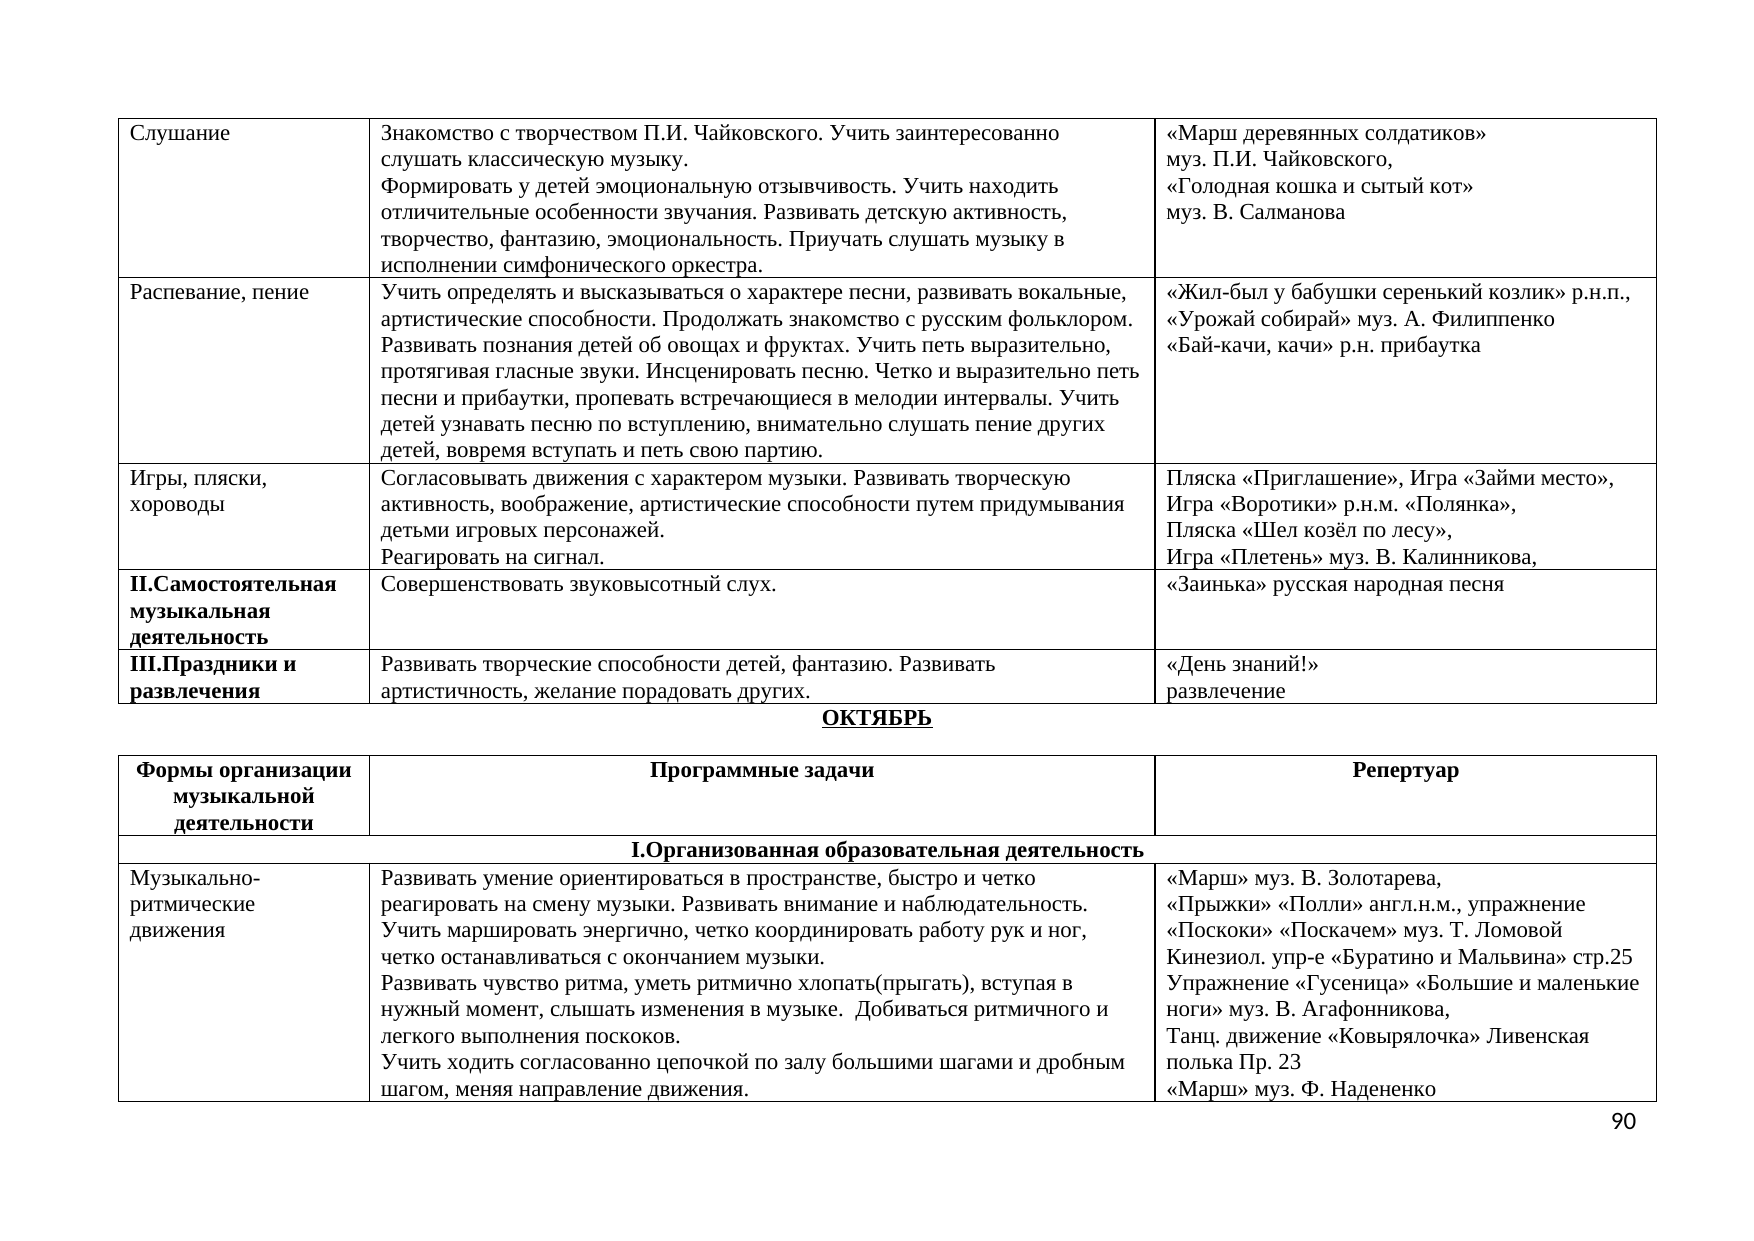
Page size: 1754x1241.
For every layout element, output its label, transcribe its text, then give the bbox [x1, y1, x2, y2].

table_header Программные задачи [370, 756, 1154, 835]
table_header Репертуар [1156, 756, 1656, 835]
table_cell Развивать творческие способности детей, фантазию. Развивать артистичность, желание порадовать других. [370, 650, 1154, 703]
table_cell Пляска «Приглашение», Игра «Займи место», Игра «Воротики» р.н.м. «Полянка», Пляска «Шел козёл по лесу», Игра «Плетень» муз. В. Калинникова, [1156, 464, 1656, 569]
table_cell I.Организованная образовательная деятельность [119, 836, 1656, 863]
table_cell Знакомство с творчеством П.И. Чайковского. Учить заинтересованно слушать классическую музыку. Формировать у детей эмоциональную отзывчивость. Учить находить отличительные особенности звучания. Развивать детскую активность, творчество, фантазию, эмоциональность. Приучать слушать музыку в исполнении симфонического оркестра. [370, 119, 1154, 277]
table_cell Слушание [119, 119, 369, 277]
table_cell Игры, пляски, хороводы [119, 464, 369, 569]
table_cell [1156, 864, 1656, 1101]
table_cell Согласовывать движения с характером музыки. Развивать творческую активность, воображение, артистические способности путем придумывания детьми игровых персонажей. Реагировать на сигнал. [370, 464, 1154, 569]
table_cell «Заинька» русская народная песня [1156, 570, 1656, 649]
text ОКТЯБРЬ [118, 704, 1636, 731]
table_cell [370, 864, 1154, 1101]
table_cell Совершенствовать звуковысотный слух. [370, 570, 1154, 649]
table_header Формы организации музыкальной деятельности [119, 756, 369, 835]
table_cell «Марш деревянных солдатиков» муз. П.И. Чайковского, «Голодная кошка и сытый кот» муз. В. Салманова [1156, 119, 1656, 277]
table_cell «Жил-был у бабушки серенький козлик» р.н.п., «Урожай собирай» муз. А. Филиппенко «Бай-качи, качи» р.н. прибаутка [1156, 278, 1656, 463]
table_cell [119, 864, 369, 1101]
table_cell III.Праздники и развлечения [119, 650, 369, 703]
table_cell «День знаний!» развлечение [1156, 650, 1656, 703]
table_cell Распевание, пение [119, 278, 369, 463]
table_cell Учить определять и высказываться о характере песни, развивать вокальные, артистические способности. Продолжать знакомство с русским фольклором. Развивать познания детей об овощах и фруктах. Учить петь выразительно, протягивая гласные звуки. Инсценировать песню. Четко и выразительно петь песни и прибаутки, пропевать встречающиеся в мелодии интервалы. Учить детей узнавать песню по вступлению, внимательно слушать пение других детей, вовремя вступать и петь свою партию. [370, 278, 1154, 463]
table_cell II.Самостоятельная музыкальная деятельность [119, 570, 369, 649]
